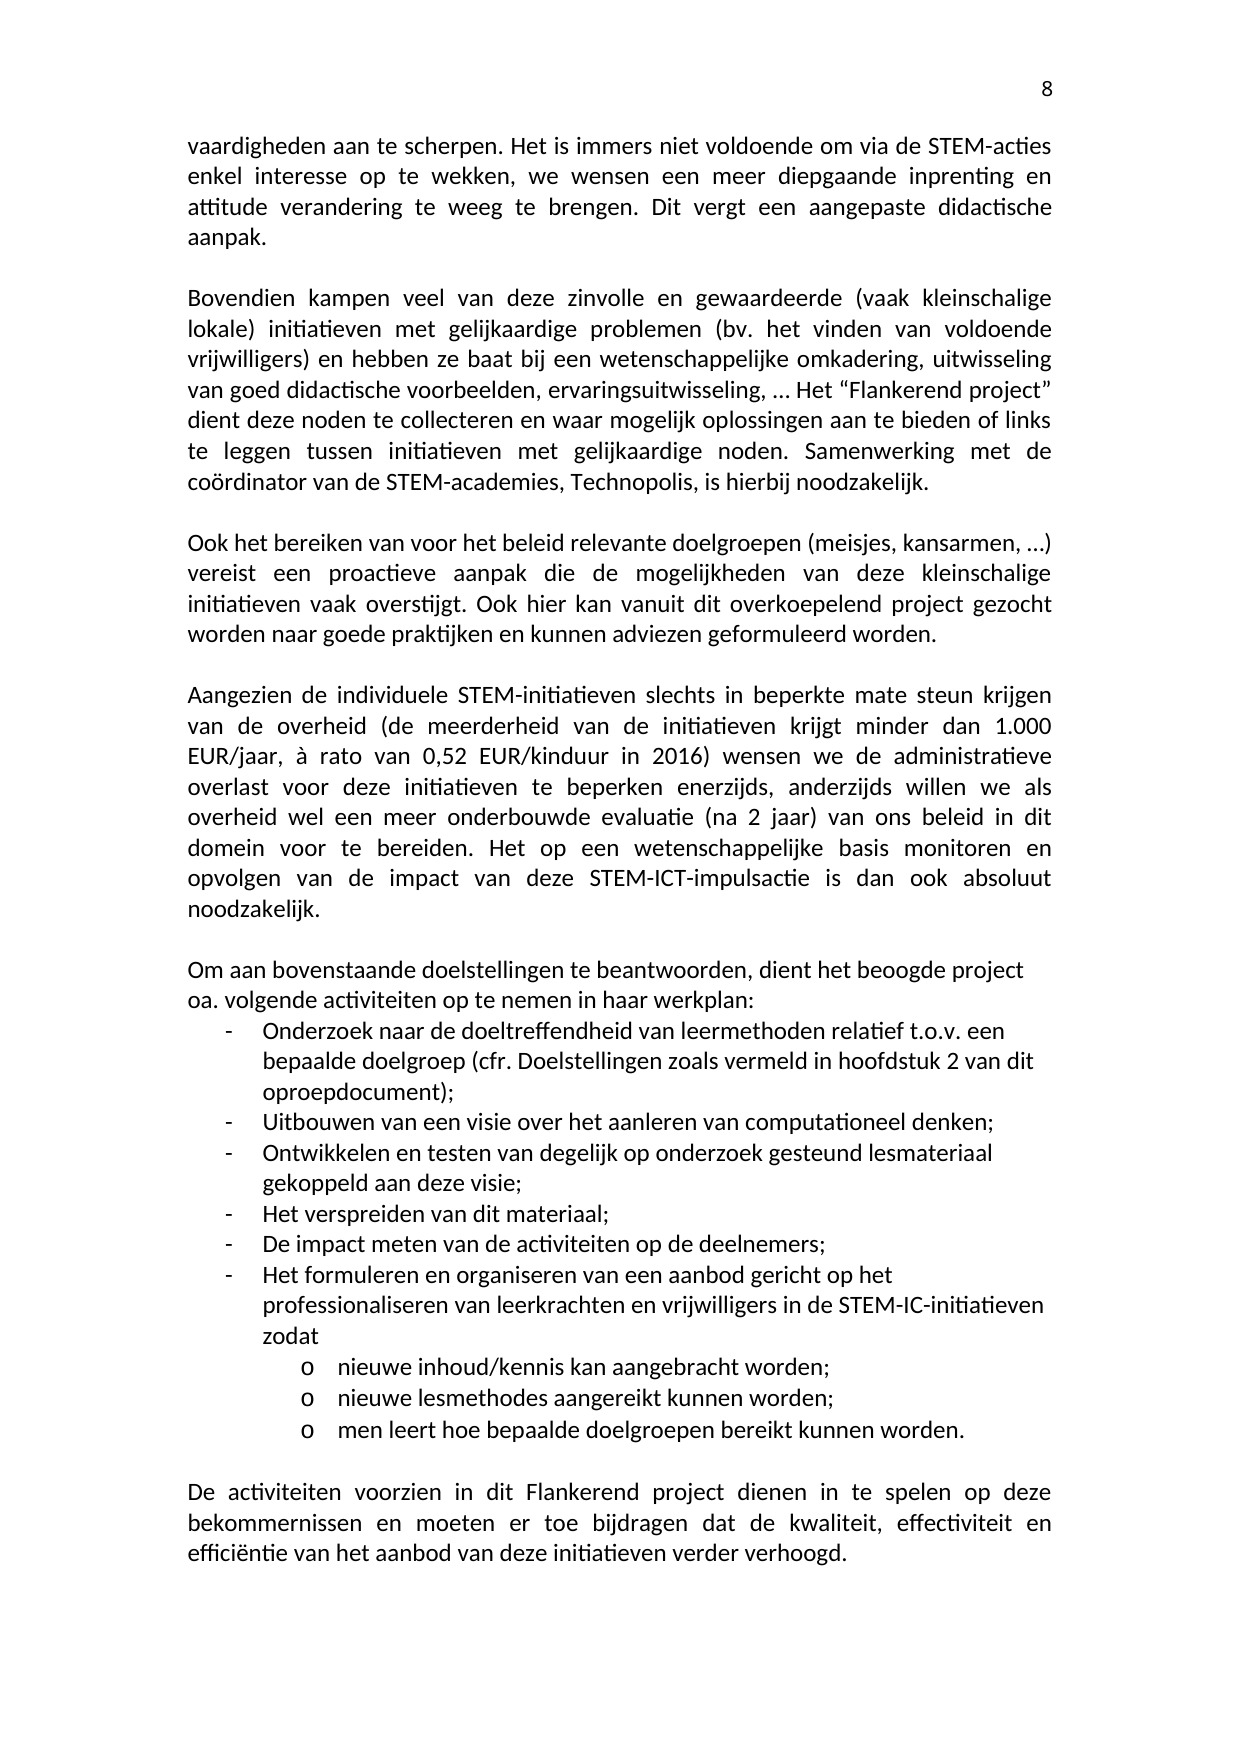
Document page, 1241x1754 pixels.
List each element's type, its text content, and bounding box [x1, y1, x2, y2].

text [187, 130, 1053, 252]
text Ook het bereiken van voor het beleid relevante doelgroepen (meisjes, kansarmen, …) vereist een proactieve aanpak die de mogelijkheden van deze kleinschalige initiatieven vaak overstijgt. Ook hier kan vanuit dit overkoepelend project gezocht worden naar goede praktijken en kunnen adviezen geformuleerd worden. [187, 527, 1053, 649]
list nieuwe lesmethodes aangereikt kunnen worden; [300, 1382, 1053, 1414]
list De impact meten van de activiteiten op de deelnemers; [225, 1229, 1053, 1259]
list Uitbouwen van een visie over het aanleren van computationeel denken; [225, 1107, 1053, 1137]
text Bovendien kampen veel van deze zinvolle en gewaardeerde (vaak kleinschalige lokale) initiatieven met gelijkaardige problemen (bv. het vinden van voldoende vrijwilligers) en hebben ze baat bij een wetenschappelijke omkadering, uitwisseling van goed didactische voorbeelden, ervaringsuitwisseling, … Het “Flankerend project” dient deze noden te collecteren en waar mogelijk oplossingen aan te bieden of links te leggen tussen initiatieven met gelijkaardige noden. Samenwerking met de coördinator van de STEM-academies, Technopolis, is hierbij noodzakelijk. [187, 282, 1053, 496]
list Het verspreiden van dit materiaal; [225, 1198, 1053, 1229]
text De activiteiten voorzien in dit Flankerend project dienen in te spelen op deze bekommernissen en moeten er toe bijdragen dat de kwaliteit, effectiviteit en efficiëntie van het aanbod van deze initiatieven verder verhoogd. [187, 1477, 1053, 1568]
list nieuwe inhoud/kennis kan aangebracht worden; [300, 1351, 1053, 1382]
list Onderzoek naar de doeltreffendheid van leermethoden relatief t.o.v. een bepaalde doelgroep (cfr. Doelstellingen zoals vermeld in hoofdstuk 2 van dit oproepdocument); [225, 1015, 1053, 1107]
text Om aan bovenstaande doelstellingen te beantwoorden, dient het beoogde project oa. volgende activiteiten op te nemen in haar werkplan: [187, 954, 1053, 1015]
text Aangezien de individuele STEM-initiatieven slechts in beperkte mate steun krijgen van de overheid (de meerderheid van de initiatieven krijgt minder dan 1.000 EUR/jaar, à rato van 0,52 EUR/kinduur in 2016) wensen we de administratieve overlast voor deze initiatieven te beperken enerzijds, anderzijds willen we als overheid wel een meer onderbouwde evaluatie (na 2 jaar) van ons beleid in dit domein voor te bereiden. Het op een wetenschappelijke basis monitoren en opvolgen van de impact van deze STEM-ICT-impulsactie is dan ook absoluut noodzakelijk. [187, 679, 1053, 923]
list Het formuleren en organiseren van een aanbod gericht op het professionaliseren van leerkrachten en vrijwilligers in de STEM-IC-initiatieven zodat [225, 1259, 1053, 1351]
list Ontwikkelen en testen van degelijk op onderzoek gesteund lesmateriaal gekoppeld aan deze visie; [225, 1137, 1053, 1198]
list men leert hoe bepaalde doelgroepen bereikt kunnen worden. [300, 1414, 1053, 1446]
